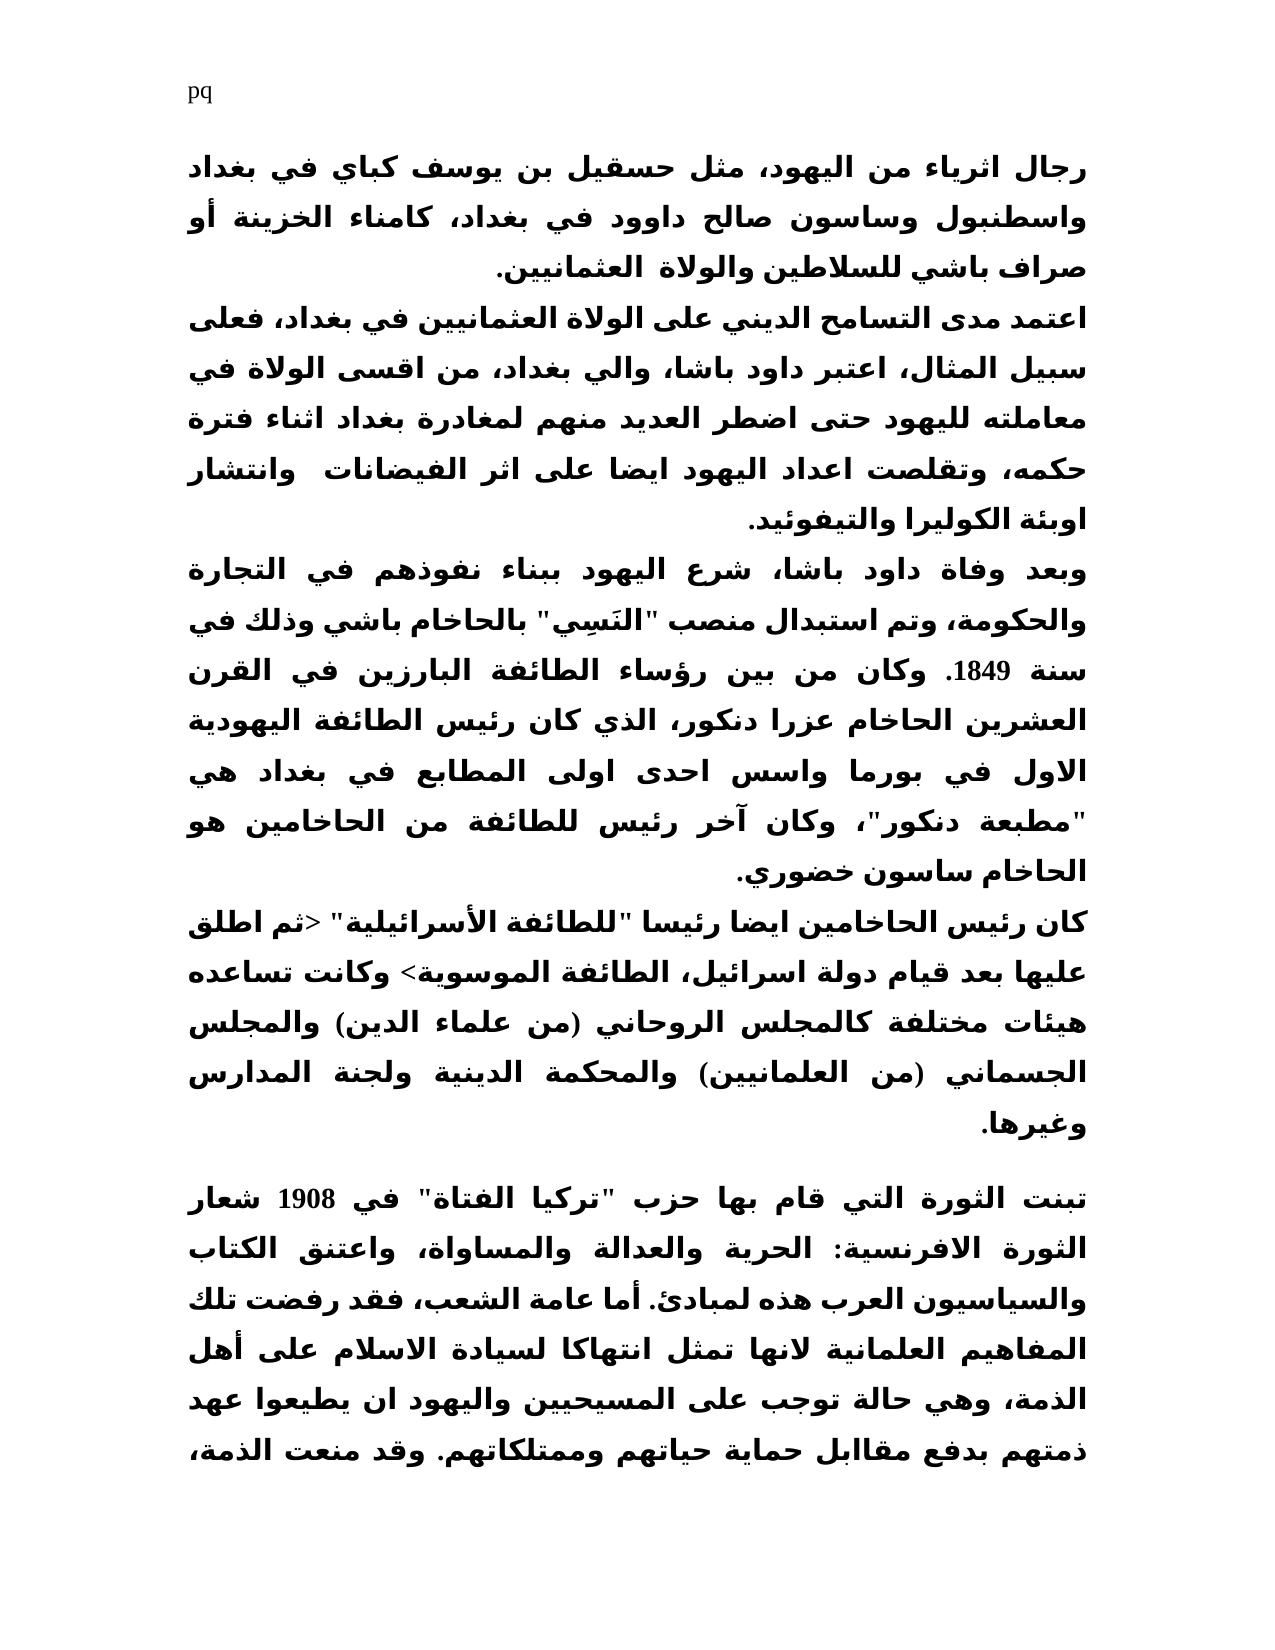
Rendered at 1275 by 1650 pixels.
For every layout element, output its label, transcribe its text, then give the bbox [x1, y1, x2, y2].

text وبعد وفاة داود باشا، شرع اليهود ببناء نفوذهم في التجارة والحكومة، وتم استبدال منصب "النَسِي" بالحاخام باشي وذلك في سنة 1849. وكان من بين رؤساء الطائفة البارزين في القرن العشرين الحاخام عزرا دنكور، الذي كان رئيس الطائفة اليهودية الاول في بورما واسس احدى اولى المطابع في بغداد هي "مطبعة دنكور"، وكان آخر رئيس للطائفة من الحاخامين هو الحاخام ساسون خضوري. [187, 552, 1087, 888]
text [187, 150, 1087, 284]
text اعتمد مدى التسامح الديني على الولاة العثمانيين في بغداد، فعلى سبيل المثال، اعتبر داود باشا، والي بغداد، من اقسى الولاة في معاملته لليهود حتى اضطر العديد منهم لمغادرة بغداد اثناء فترة حكمه، وتقلصت اعداد اليهود ايضا على اثر الفيضانات وانتشار اوبئة الكوليرا والتيفوئيد. [187, 301, 1087, 536]
text كان رئيس الحاخامين ايضا رئيسا "للطائفة الأسرائيلية" <ثم اطلق عليها بعد قيام دولة اسرائيل، الطائفة الموسوية> وكانت تساعده هيئات مختلفة كالمجلس الروحاني (من علماء الدين) والمجلس الجسماني (من العلمانيين) والمحكمة الدينية ولجنة المدارس وغيرها. [187, 905, 1087, 1139]
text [187, 1181, 1087, 1466]
